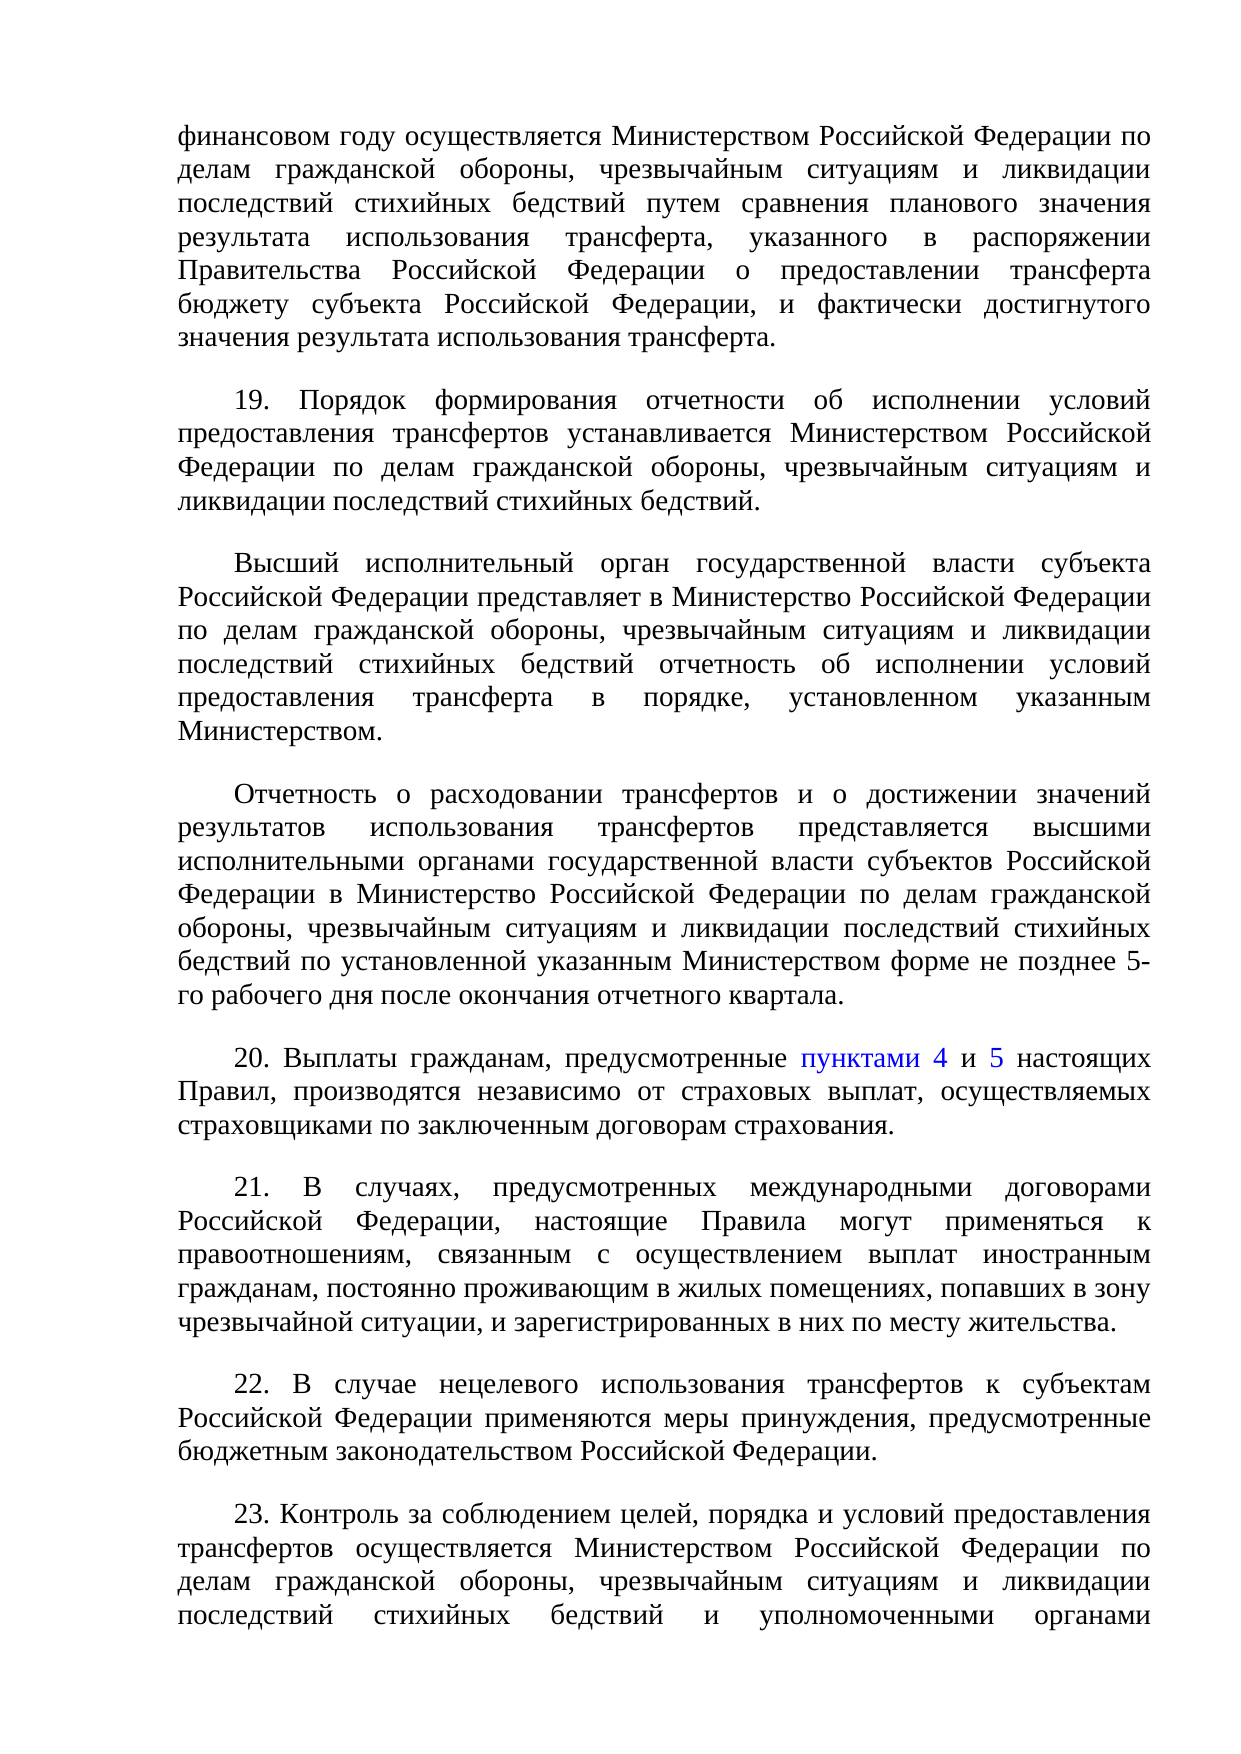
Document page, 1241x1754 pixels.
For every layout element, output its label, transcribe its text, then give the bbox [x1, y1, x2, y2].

text 21. В случаях, предусмотренных международными договорами Российской Федерации, настоящие Правила могут применяться к правоотношениям, связанным с осуществлением выплат иностранным гражданам, постоянно проживающим в жилых помещениях, попавших в зону чрезвычайной ситуации, и зарегистрированных в них по месту жительства. [177, 1169, 1152, 1337]
text Высший исполнительный орган государственной власти субъекта Российской Федерации представляет в Министерство Российской Федерации по делам гражданской обороны, чрезвычайным ситуациям и ликвидации последствий стихийных бедствий отчетность об исполнении условий предоставления трансферта в порядке, установленном указанным Министерством. [177, 545, 1152, 747]
text Отчетность о расходовании трансфертов и о достижении значений результатов использования трансфертов представляется высшими исполнительными органами государственной власти субъектов Российской Федерации в Министерство Российской Федерации по делам гражданской обороны, чрезвычайным ситуациям и ликвидации последствий стихийных бедствий по установленной указанным Министерством форме не позднее 5-го рабочего дня после окончания отчетного квартала. [177, 776, 1152, 1011]
text 22. В случае нецелевого использования трансфертов к субъектам Российской Федерации применяются меры принуждения, предусмотренные бюджетным законодательством Российской Федерации. [177, 1366, 1152, 1467]
text 19. Порядок формирования отчетности об исполнении условий предоставления трансфертов устанавливается Министерством Российской Федерации по делам гражданской обороны, чрезвычайным ситуациям и ликвидации последствий стихийных бедствий. [177, 382, 1152, 516]
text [177, 1496, 1152, 1630]
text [177, 118, 1152, 353]
text 20. Выплаты гражданам, предусмотренные пунктами 4 и 5 настоящих Правил, производятся независимо от страховых выплат, осуществляемых страховщиками по заключенным договорам страхования. [177, 1040, 1152, 1140]
